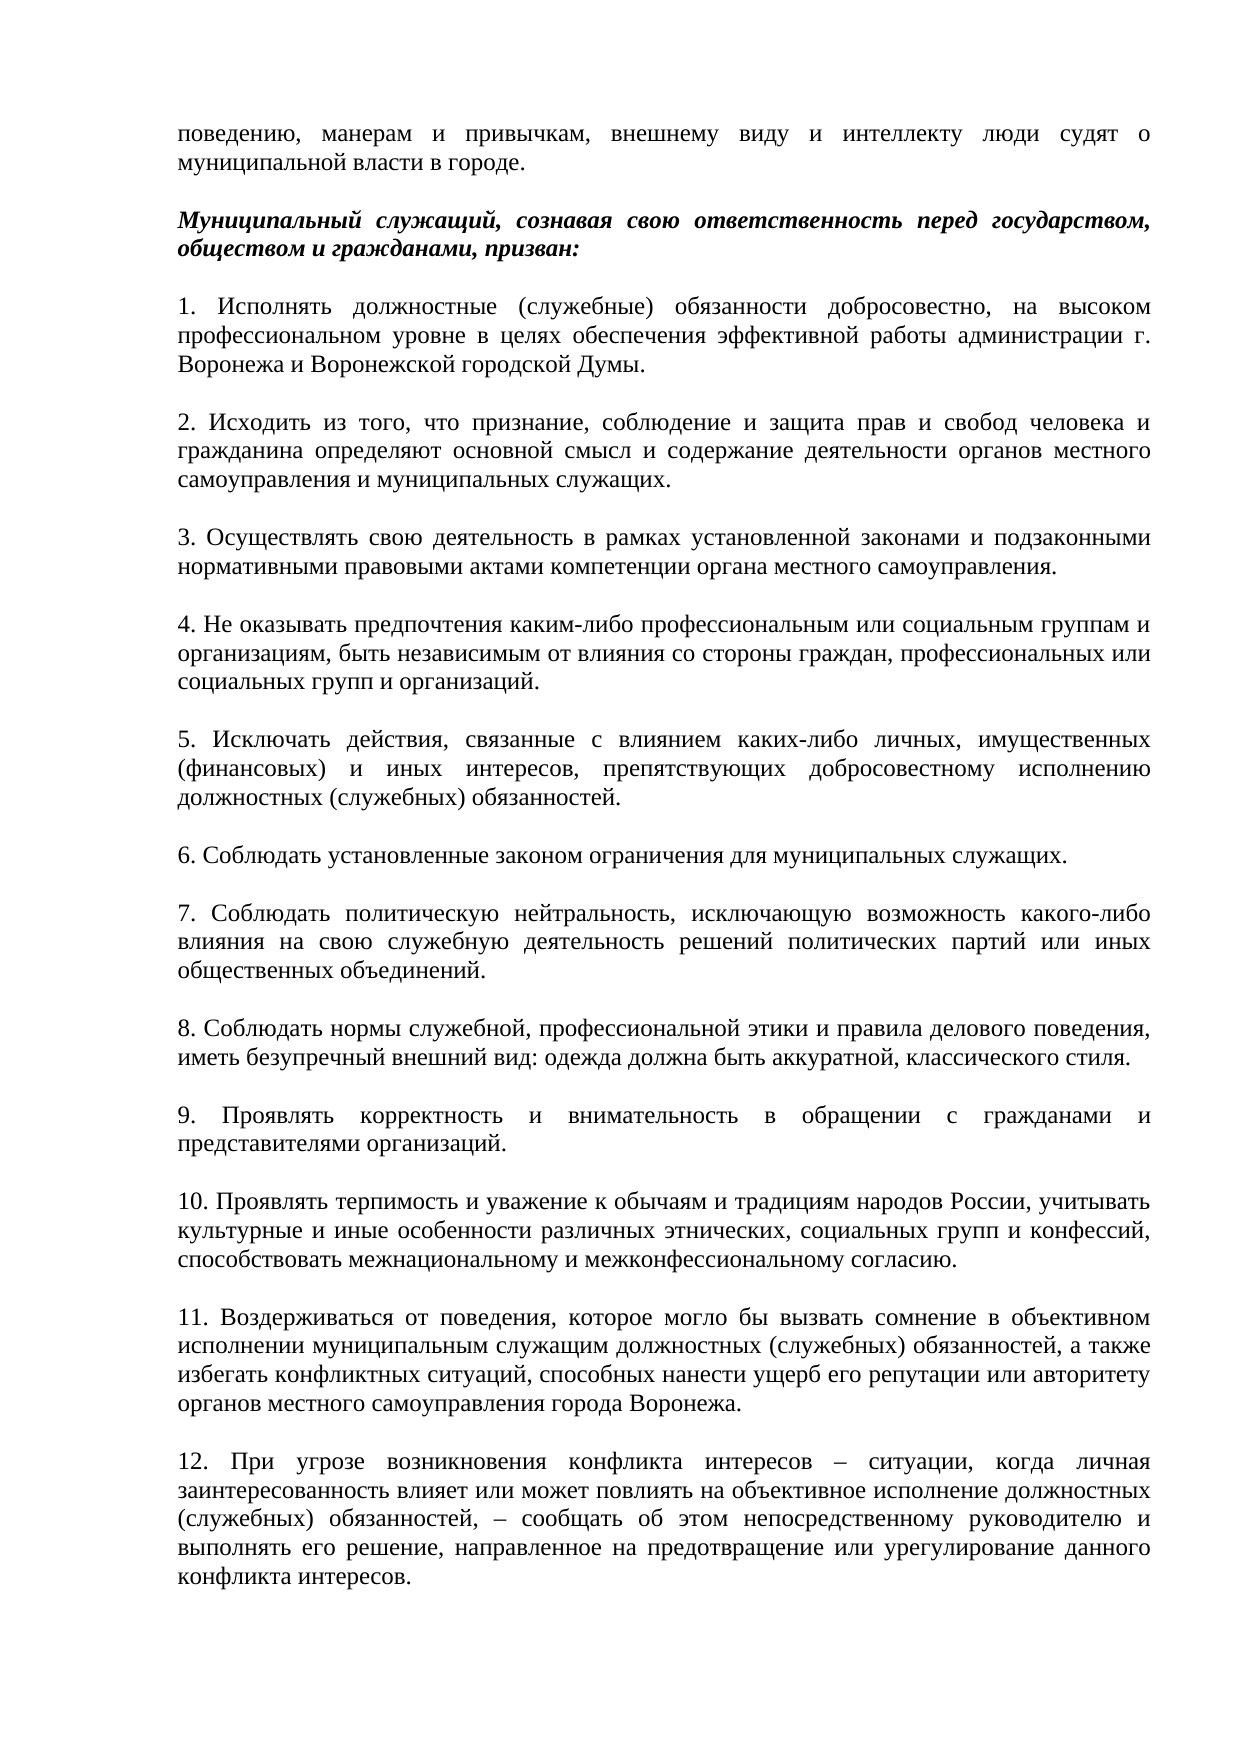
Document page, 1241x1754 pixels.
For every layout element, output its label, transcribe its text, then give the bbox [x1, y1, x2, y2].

text 8. Соблюдать нормы служебной, профессиональной этики и правила делового поведения, иметь безупречный внешний вид: одежда должна быть аккуратной, классического стиля. [177, 1013, 1152, 1071]
text 7. Соблюдать политическую нейтральность, исключающую возможность какого-либо влияния на свою служебную деятельность решений политических партий или иных общественных объединений. [177, 898, 1152, 984]
text 12. При угрозе возникновения конфликта интересов – ситуации, когда личная заинтересованность влияет или может повлиять на объективное исполнение должностных (служебных) обязанностей, – сообщать об этом непосредственному руководителю и выполнять его решение, направленное на предотвращение или урегулирование данного конфликта интересов. [177, 1446, 1152, 1590]
text 10. Проявлять терпимость и уважение к обычаям и традициям народов России, учитывать культурные и иные особенности различных этнических, социальных групп и конфессий, способствовать межнациональному и межконфессиональному согласию. [177, 1186, 1152, 1273]
text 9. Проявлять корректность и внимательность в обращении с гражданами и представителями организаций. [177, 1100, 1152, 1157]
text 6. Соблюдать установленные законом ограничения для муниципальных служащих. [177, 840, 1152, 868]
text 5. Исключать действия, связанные с влиянием каких-либо личных, имущественных (финансовых) и иных интересов, препятствующих добросовестному исполнению должностных (служебных) обязанностей. [177, 724, 1152, 811]
text 2. Исходить из того, что признание, соблюдение и защита прав и свобод человека и гражданина определяют основной смысл и содержание деятельности органов местного самоуправления и муниципальных служащих. [177, 407, 1152, 493]
text 4. Не оказывать предпочтения каким-либо профессиональным или социальным группам и организациям, быть независимым от влияния со стороны граждан, профессиональных или социальных групп и организаций. [177, 609, 1152, 695]
text 1. Исполнять должностные (служебные) обязанности добросовестно, на высоком профессиональном уровне в целях обеспечения эффективной работы администрации г. Воронежа и Воронежской городской Думы. [177, 291, 1152, 378]
text 3. Осуществлять свою деятельность в рамках установленной законами и подзаконными нормативными правовыми актами компетенции органа местного самоуправления. [177, 522, 1152, 580]
text Муниципальный служащий, сознавая свою ответственность перед государством, обществом и гражданами, призван: [177, 205, 1152, 262]
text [177, 118, 1152, 176]
text 11. Воздерживаться от поведения, которое могло бы вызвать сомнение в объективном исполнении муниципальным служащим должностных (служебных) обязанностей, а также избегать конфликтных ситуаций, способных нанести ущерб его репутации или авторитету органов местного самоуправления города Воронежа. [177, 1302, 1152, 1417]
